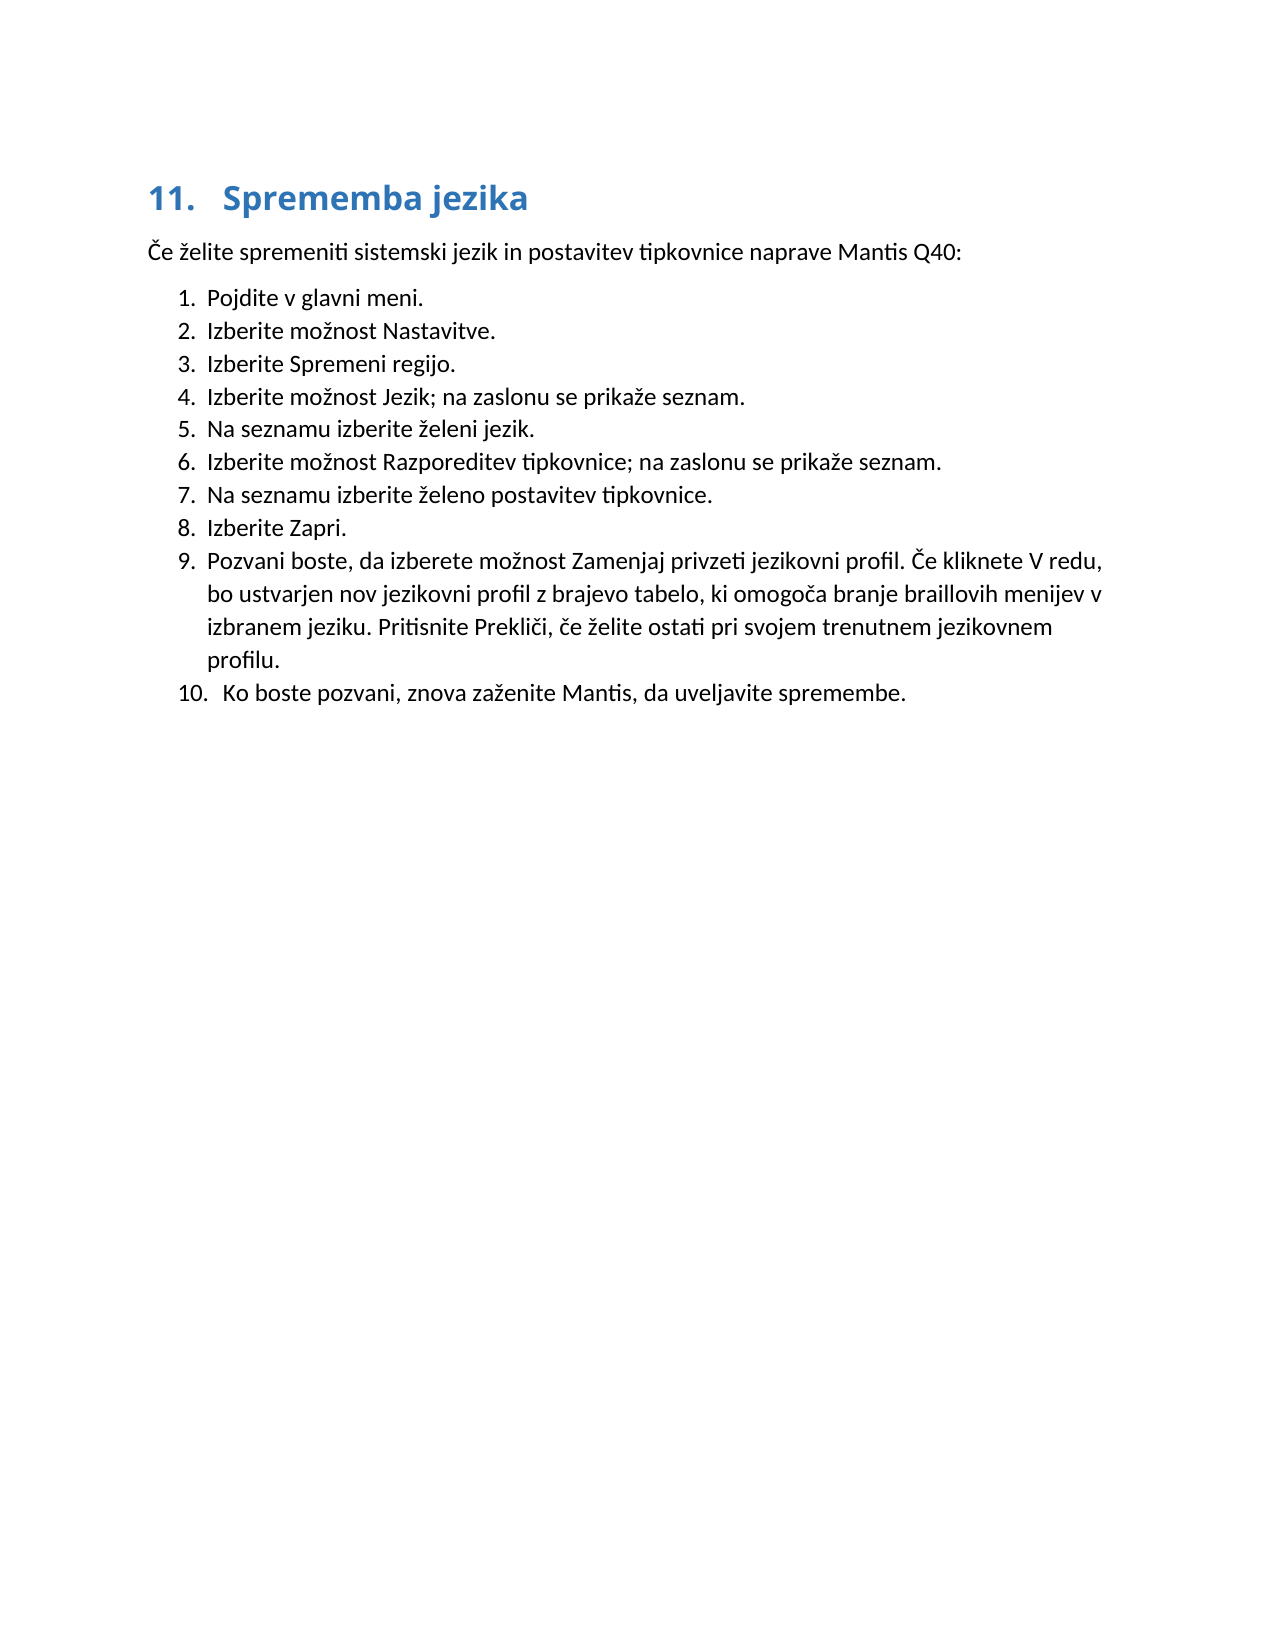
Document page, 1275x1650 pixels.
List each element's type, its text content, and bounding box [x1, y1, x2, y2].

list Na seznamu izberite želeni jezik. [177, 413, 1125, 444]
list Pojdite v glavni meni. [177, 282, 1125, 312]
subtitle Sprememba jezika [148, 175, 1125, 220]
text Če želite spremeniti sistemski jezik in postavitev tipkovnice naprave Mantis Q40: [148, 236, 1125, 267]
list Izberite Zapri. [177, 512, 1125, 543]
list Ko boste pozvani, znova zaženite Mantis, da uveljavite spremembe. [177, 677, 1125, 707]
list Pozvani boste, da izberete možnost Zamenjaj privzeti jezikovni profil. Če kliknete V redu, bo ustvarjen nov jezikovni profil z brajevo tabelo, ki omogoča branje braillovih menijev v izbranem jeziku. Pritisnite Prekliči, če želite ostati pri svojem trenutnem jezikovnem profilu. [177, 545, 1125, 674]
list Izberite možnost Nastavitve. [177, 315, 1125, 345]
list Na seznamu izberite želeno postavitev tipkovnice. [177, 479, 1125, 510]
list Izberite možnost Razporeditev tipkovnice; na zaslonu se prikaže seznam. [177, 446, 1125, 477]
list Izberite Spremeni regijo. [177, 348, 1125, 378]
list Izberite možnost Jezik; na zaslonu se prikaže seznam. [177, 381, 1125, 411]
